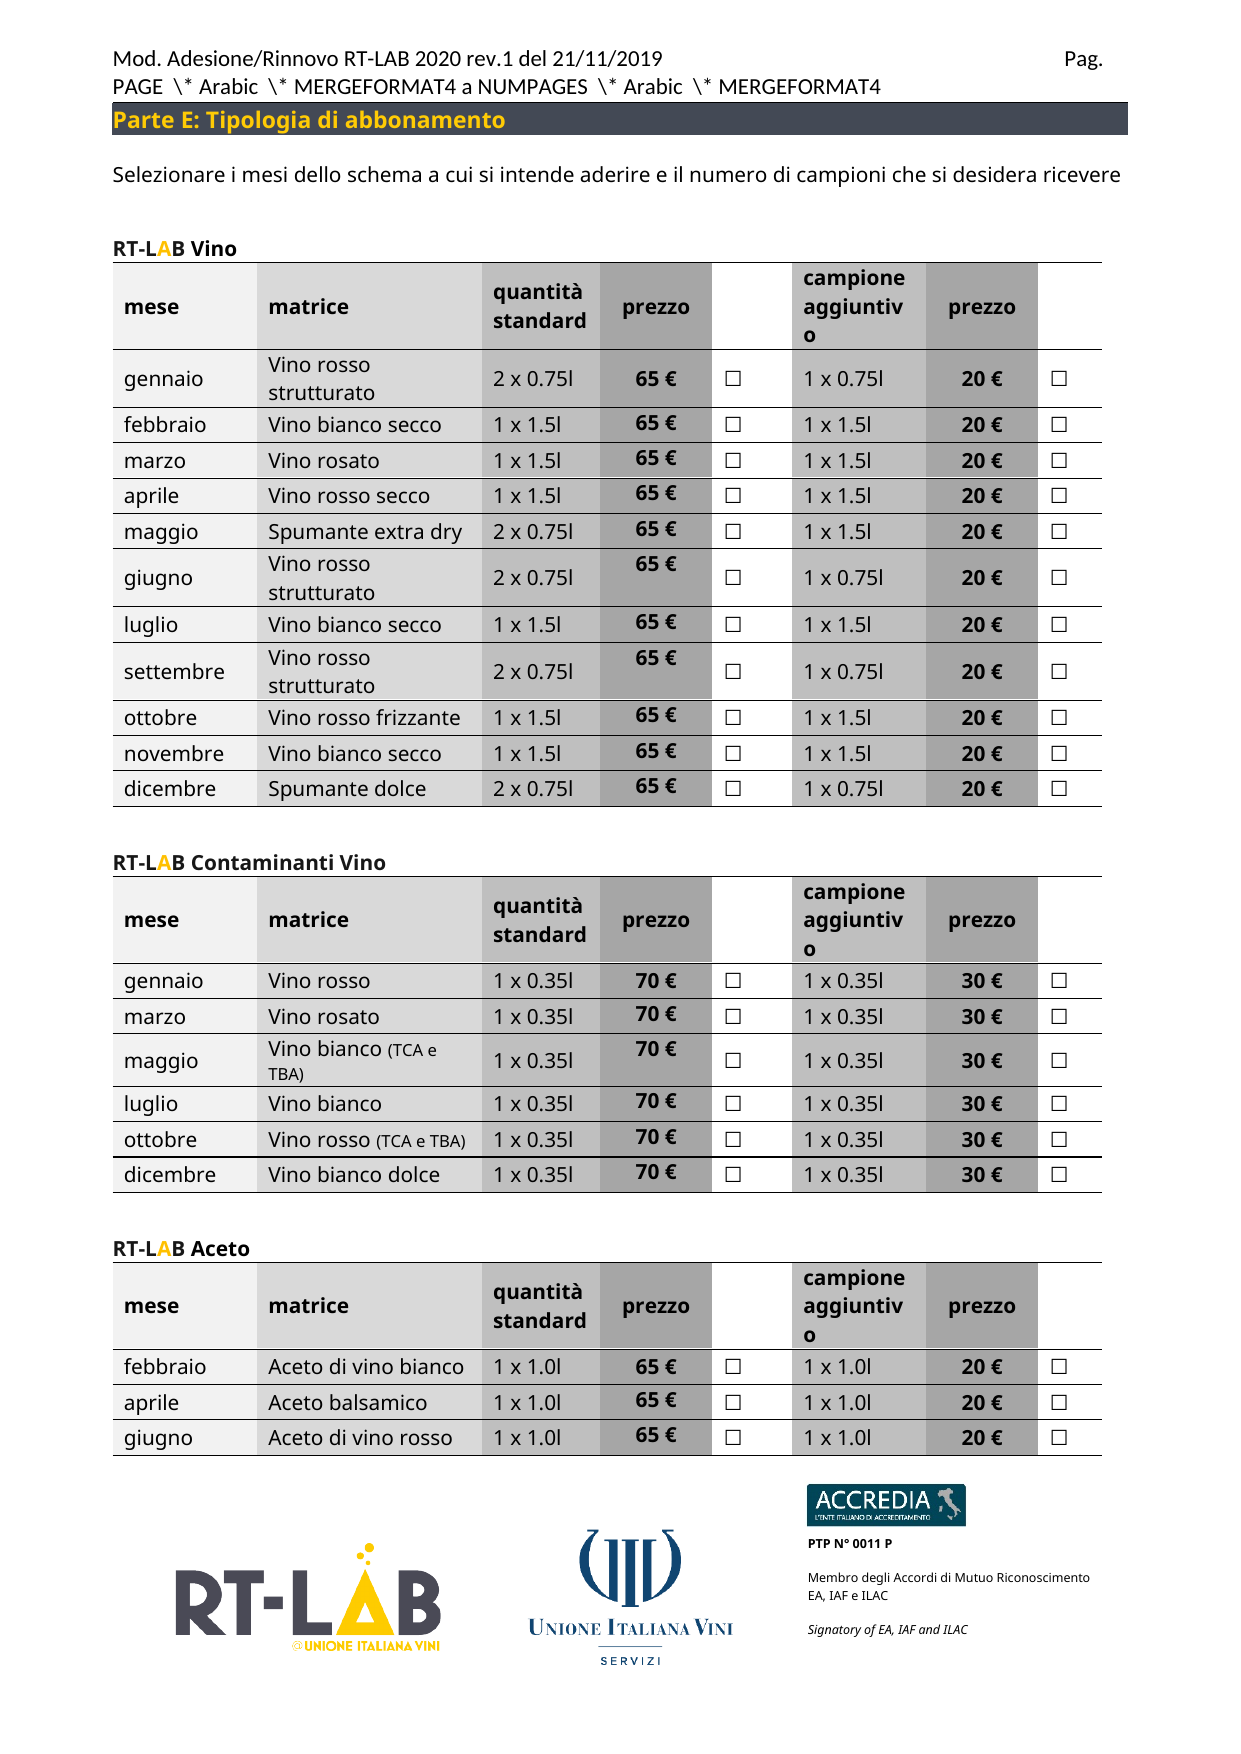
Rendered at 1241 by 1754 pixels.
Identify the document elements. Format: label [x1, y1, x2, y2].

picture [515, 1523, 745, 1671]
picture [175, 1543, 441, 1651]
picture [803, 1480, 969, 1530]
